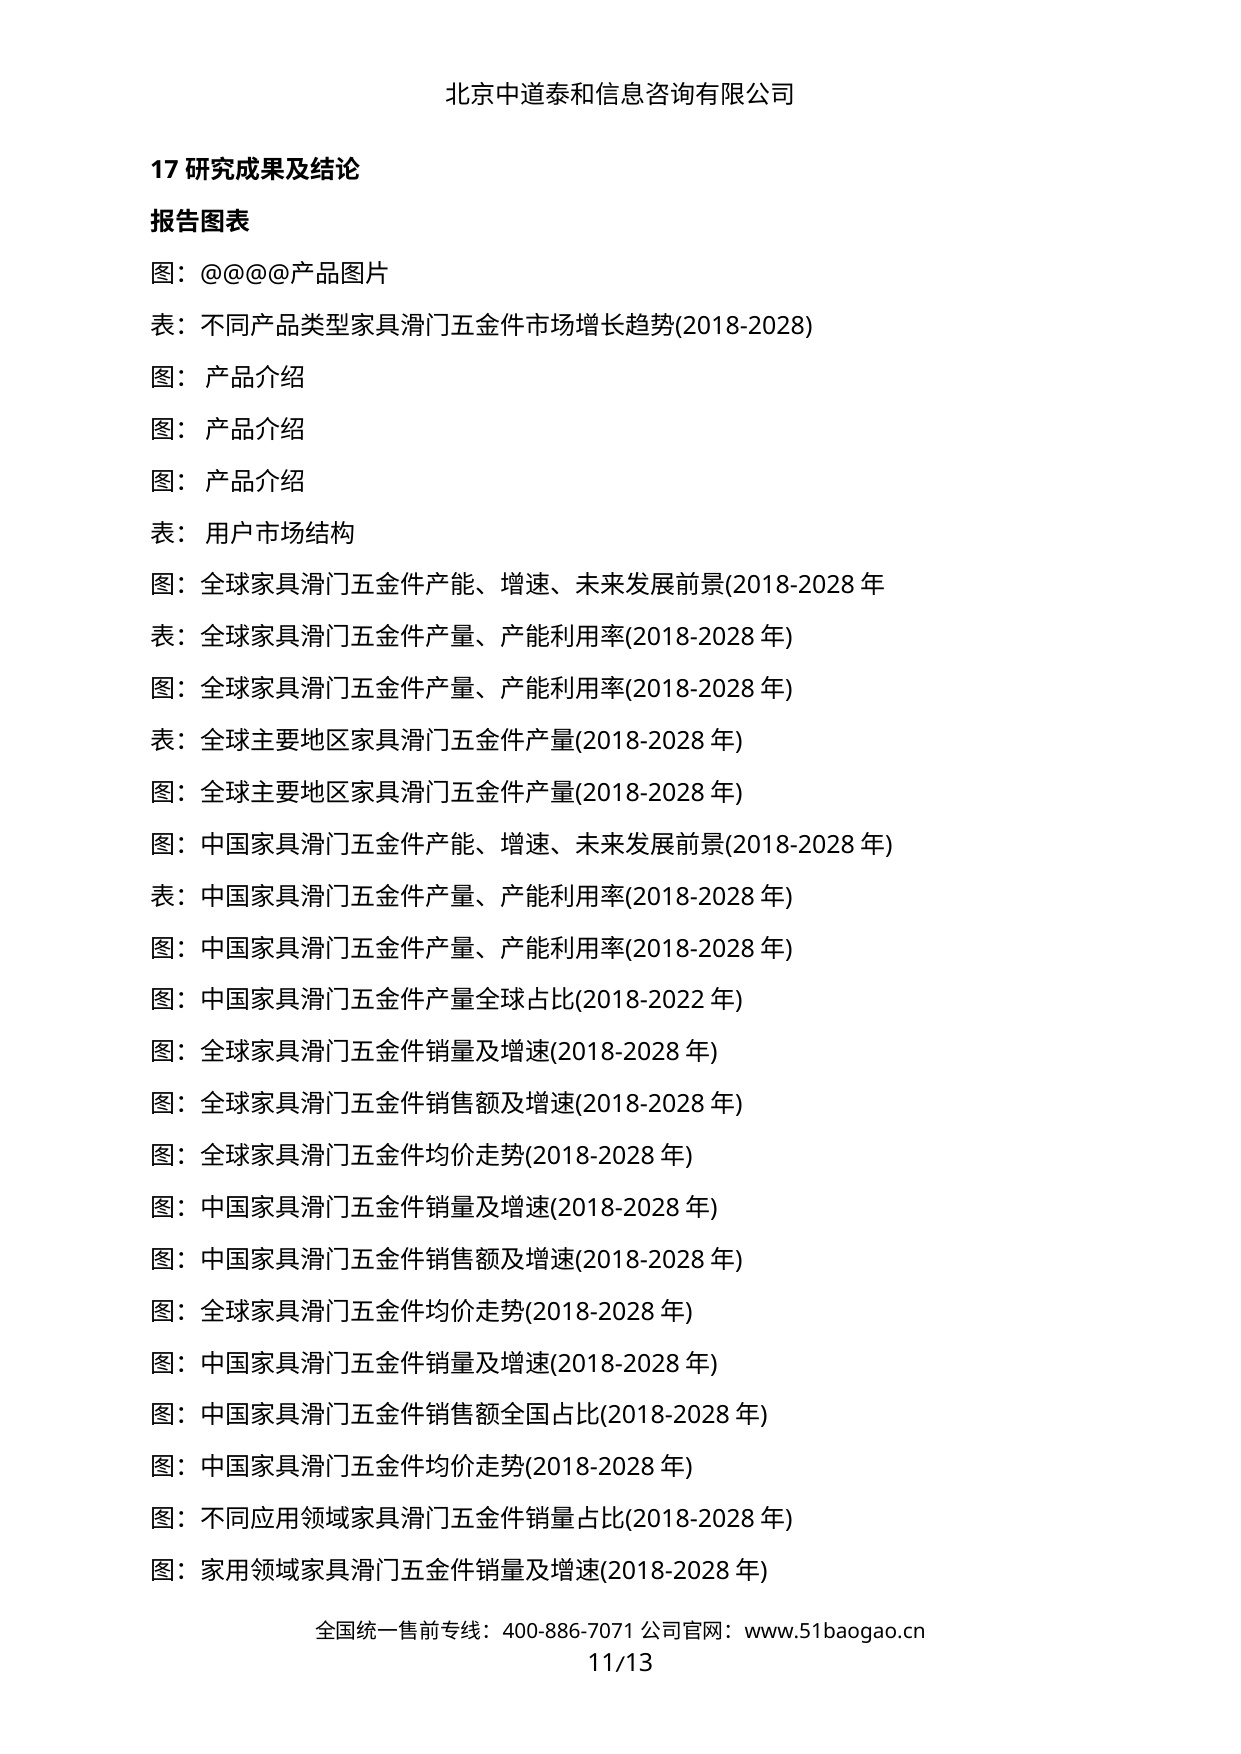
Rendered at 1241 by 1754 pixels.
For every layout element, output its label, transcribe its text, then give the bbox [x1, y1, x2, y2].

text 图：全球家具滑门五金件产能、增速、未来发展前景(2018-2028年 [150, 565, 1090, 601]
text 图：全球家具滑门五金件均价走势(2018-2028年) [150, 1136, 1090, 1172]
text 图：全球家具滑门五金件销售额及增速(2018-2028年) [150, 1084, 1090, 1120]
text 图：全球家具滑门五金件销量及增速(2018-2028年) [150, 1032, 1090, 1068]
text 表：不同产品类型家具滑门五金件市场增长趋势(2018-2028) [150, 306, 1090, 342]
text 图：中国家具滑门五金件产能、增速、未来发展前景(2018-2028年) [150, 824, 1090, 861]
text 图：全球家具滑门五金件产量、产能利用率(2018-2028年) [150, 669, 1090, 705]
text 报告图表 [150, 202, 1090, 238]
text 图：全球主要地区家具滑门五金件产量(2018-2028年) [150, 772, 1090, 809]
text 17 研究成果及结论 [150, 150, 1090, 186]
text 图：中国家具滑门五金件均价走势(2018-2028年) [150, 1447, 1090, 1483]
text 图：不同应用领域家具滑门五金件销量占比(2018-2028年) [150, 1499, 1090, 1535]
text 图：家用领域家具滑门五金件销量及增速(2018-2028年) [150, 1551, 1090, 1587]
text 表：中国家具滑门五金件产量、产能利用率(2018-2028年) [150, 876, 1090, 912]
text 图：中国家具滑门五金件销量及增速(2018-2028年) [150, 1187, 1090, 1224]
text 图：中国家具滑门五金件产量全球占比(2018-2022年) [150, 980, 1090, 1016]
text 图：@@@@产品图片 [150, 254, 1090, 290]
text 表：全球主要地区家具滑门五金件产量(2018-2028年) [150, 721, 1090, 757]
text 表： 用户市场结构 [150, 513, 1090, 549]
text 图：中国家具滑门五金件销量及增速(2018-2028年) [150, 1343, 1090, 1379]
text 图： 产品介绍 [150, 357, 1090, 394]
text 图：中国家具滑门五金件产量、产能利用率(2018-2028年) [150, 928, 1090, 964]
text 图： 产品介绍 [150, 409, 1090, 446]
text 表：全球家具滑门五金件产量、产能利用率(2018-2028年) [150, 617, 1090, 653]
text 图： 产品介绍 [150, 461, 1090, 497]
text 图：全球家具滑门五金件均价走势(2018-2028年) [150, 1291, 1090, 1327]
text 图：中国家具滑门五金件销售额全国占比(2018-2028年) [150, 1395, 1090, 1431]
text 图：中国家具滑门五金件销售额及增速(2018-2028年) [150, 1239, 1090, 1276]
